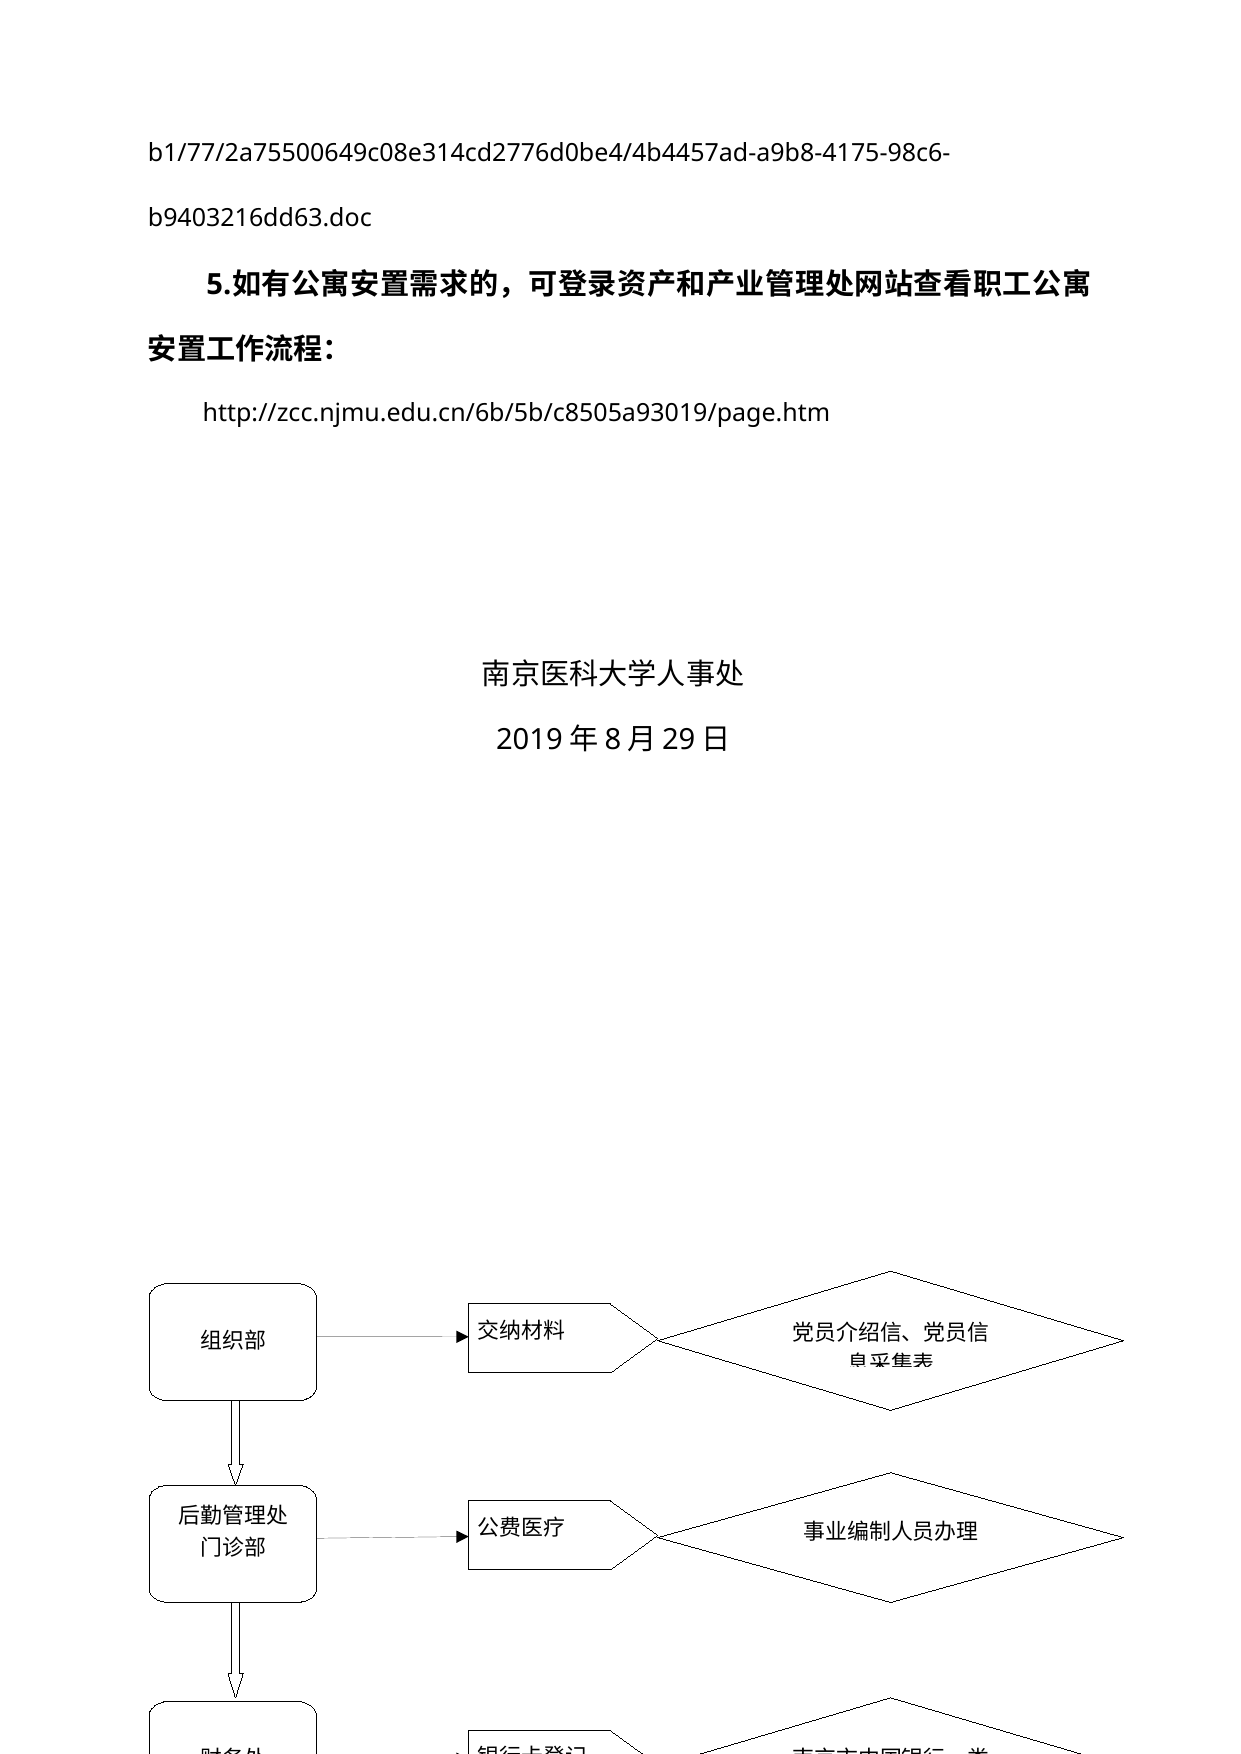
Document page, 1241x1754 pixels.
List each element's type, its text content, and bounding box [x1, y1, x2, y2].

text 南京医科大学人事处 [148, 639, 1093, 704]
text http://zcc.njmu.edu.cn/6b/5b/c8505a93019/page.htm [148, 379, 1093, 444]
text 5.如有公寓安置需求的，可登录资产和产业管理处网站查看职工公寓安置工作流程： [148, 249, 1093, 379]
text 2019年8月29日 [148, 704, 1093, 769]
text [148, 119, 1093, 249]
